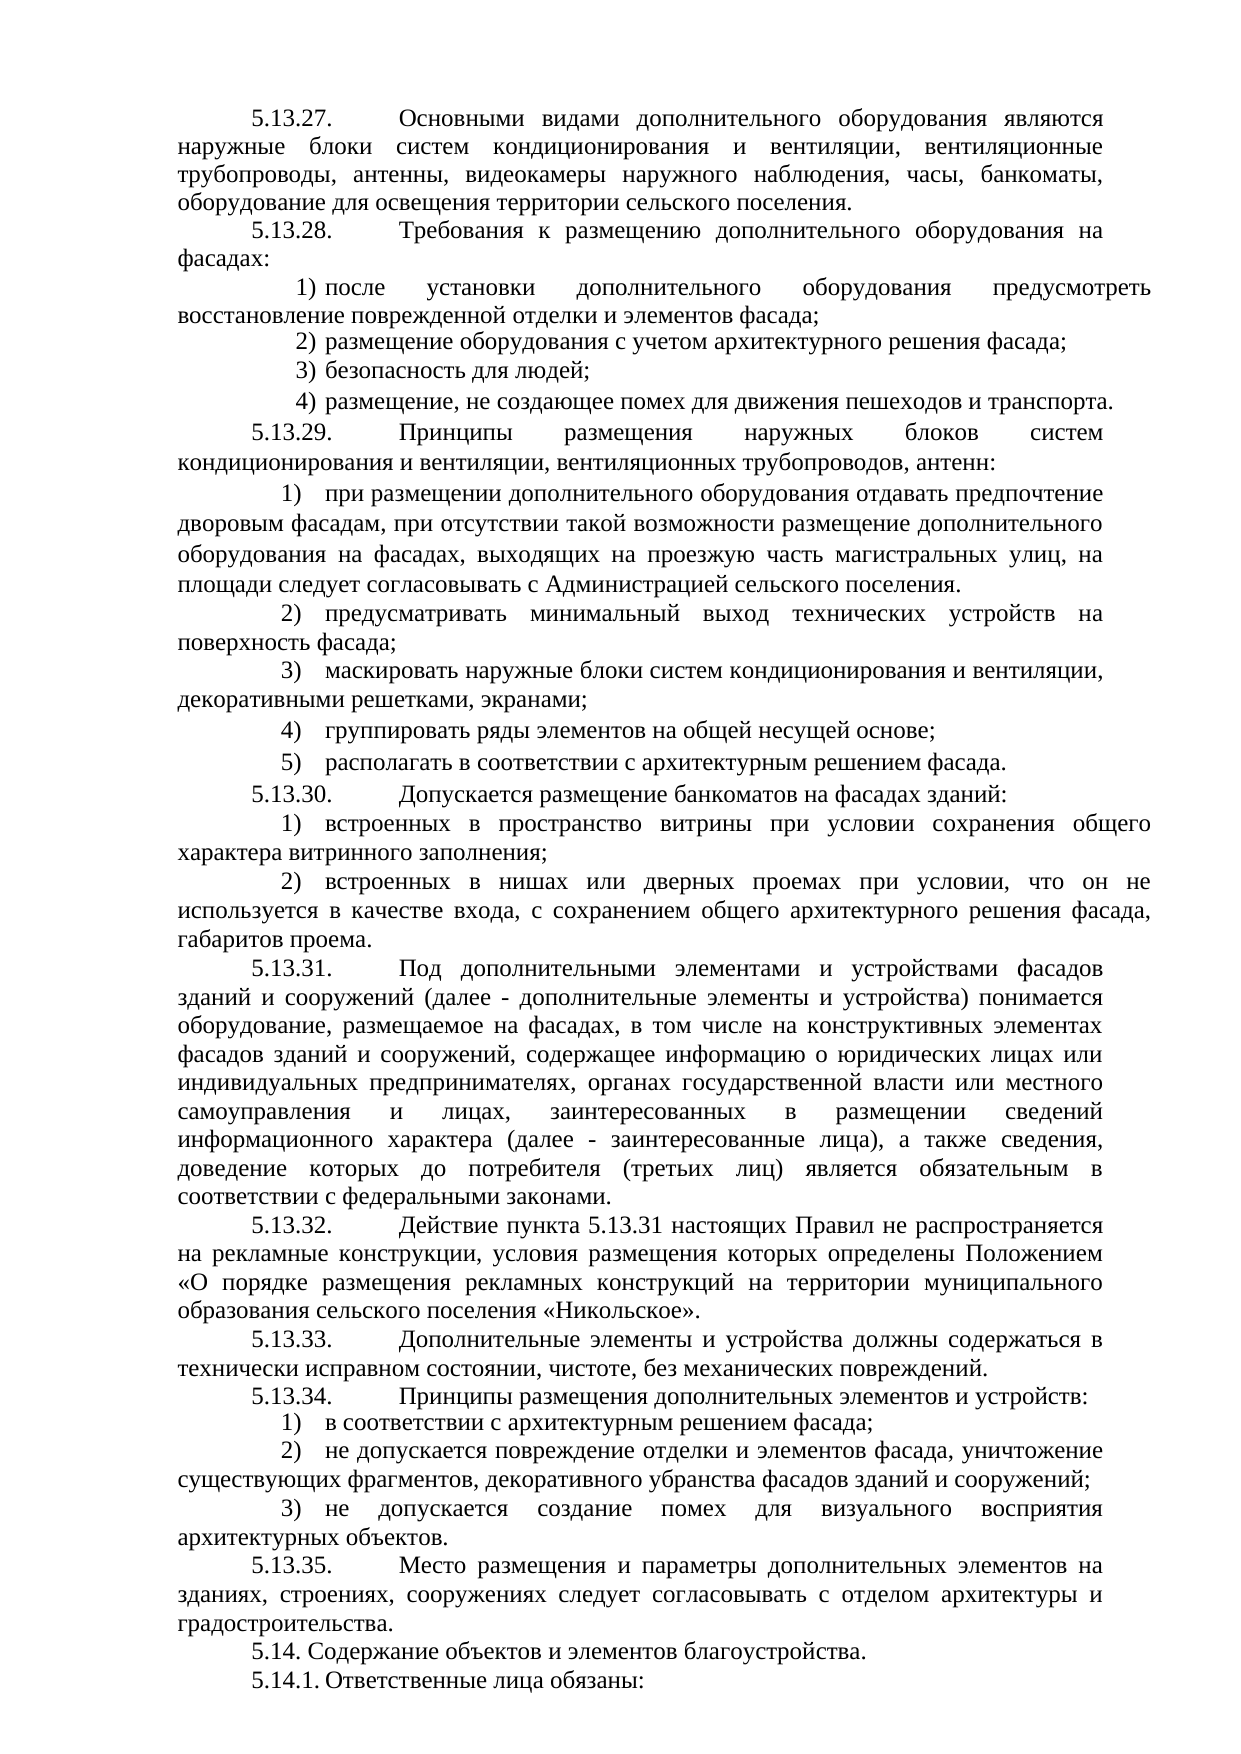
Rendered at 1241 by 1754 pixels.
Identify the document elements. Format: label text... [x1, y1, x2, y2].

list встроенных в пространство витрины при условии сохранения общего характера витринного заполнения; [177, 809, 1152, 867]
list в соответствии с архитектурным решением фасада; [177, 1410, 1152, 1435]
list не допускается создание помех для визуального восприятия архитектурных объектов. [177, 1493, 1104, 1551]
list размещение оборудования с учетом архитектурного решения фасада; [177, 329, 1152, 354]
list Требования к размещению дополнительного оборудования на фасадах: [177, 216, 1104, 272]
list предусматривать минимальный выход технических устройств на поверхность фасада; [177, 599, 1104, 656]
list Дополнительные элементы и устройства должны содержаться в технически исправном состоянии, чистоте, без механических повреждений. [177, 1324, 1104, 1382]
list не допускается повреждение отделки и элементов фасада, уничтожение существующих фрагментов, декоративного убранства фасадов зданий и сооружений; [177, 1435, 1104, 1493]
list встроенных в нишах или дверных проемах при условии, что он не используется в качестве входа, с сохранением общего архитектурного решения фасада, габаритов проема. [177, 867, 1152, 953]
list размещение, не создающее помех для движения пешеходов и транспорта. [177, 385, 1152, 416]
list Под дополнительными элементами и устройствами фасадов зданий и сооружений (далее - дополнительные элементы и устройства) понимается оборудование, размещаемое на фасадах, в том числе на конструктивных элементах фасадов зданий и сооружений, содержащее информацию о юридических лицах или индивидуальных предпринимателях, органах государственной власти или местного самоуправления и лицах, заинтересованных в размещении сведений информационного характера (далее - заинтересованные лица), а также сведения, доведение которых до потребителя (третьих лиц) является обязательным в соответствии с федеральными законами. [177, 953, 1104, 1210]
list Принципы размещения дополнительных элементов и устройств: [177, 1382, 1104, 1410]
list располагать в соответствии с архитектурным решением фасада. [177, 745, 1152, 777]
list группировать ряды элементов на общей несущей основе; [177, 713, 1152, 745]
list Действие пункта 5.13.31 настоящих Правил не распространяется на рекламные конструкции, условия размещения которых определены Положением «О порядке размещения рекламных конструкций на территории муниципального образования сельского поселения «Никольское». [177, 1210, 1104, 1324]
list Принципы размещения наружных блоков систем кондиционирования и вентиляции, вентиляционных трубопроводов, антенн: [177, 416, 1104, 477]
list Ответственные лица обязаны: [177, 1665, 1152, 1694]
list после установки дополнительного оборудования предусмотреть восстановление поврежденной отделки и элементов фасада; [177, 272, 1152, 329]
list при размещении дополнительного оборудования отдавать предпочтение дворовым фасадам, при отсутствии такой возможности размещение дополнительного оборудования на фасадах, выходящих на проезжую часть магистральных улиц, на площади следует согласовывать с Администрацией сельского поселения. [177, 477, 1104, 599]
list маскировать наружные блоки систем кондиционирования и вентиляции, декоративными решетками, экранами; [177, 656, 1104, 713]
list Допускается размещение банкоматов на фасадах зданий: [177, 777, 1152, 809]
text 5.14. Содержание объектов и элементов благоустройства. [177, 1637, 1152, 1665]
list Основными видами дополнительного оборудования являются наружные блоки систем кондиционирования и вентиляции, вентиляционные трубопроводы, антенны, видеокамеры наружного наблюдения, часы, банкоматы, оборудование для освещения территории сельского поселения. [177, 104, 1104, 216]
list безопасность для людей; [177, 354, 1152, 385]
list Место размещения и параметры дополнительных элементов на зданиях, строениях, сооружениях следует согласовывать с отделом архитектуры и градостроительства. [177, 1551, 1104, 1637]
